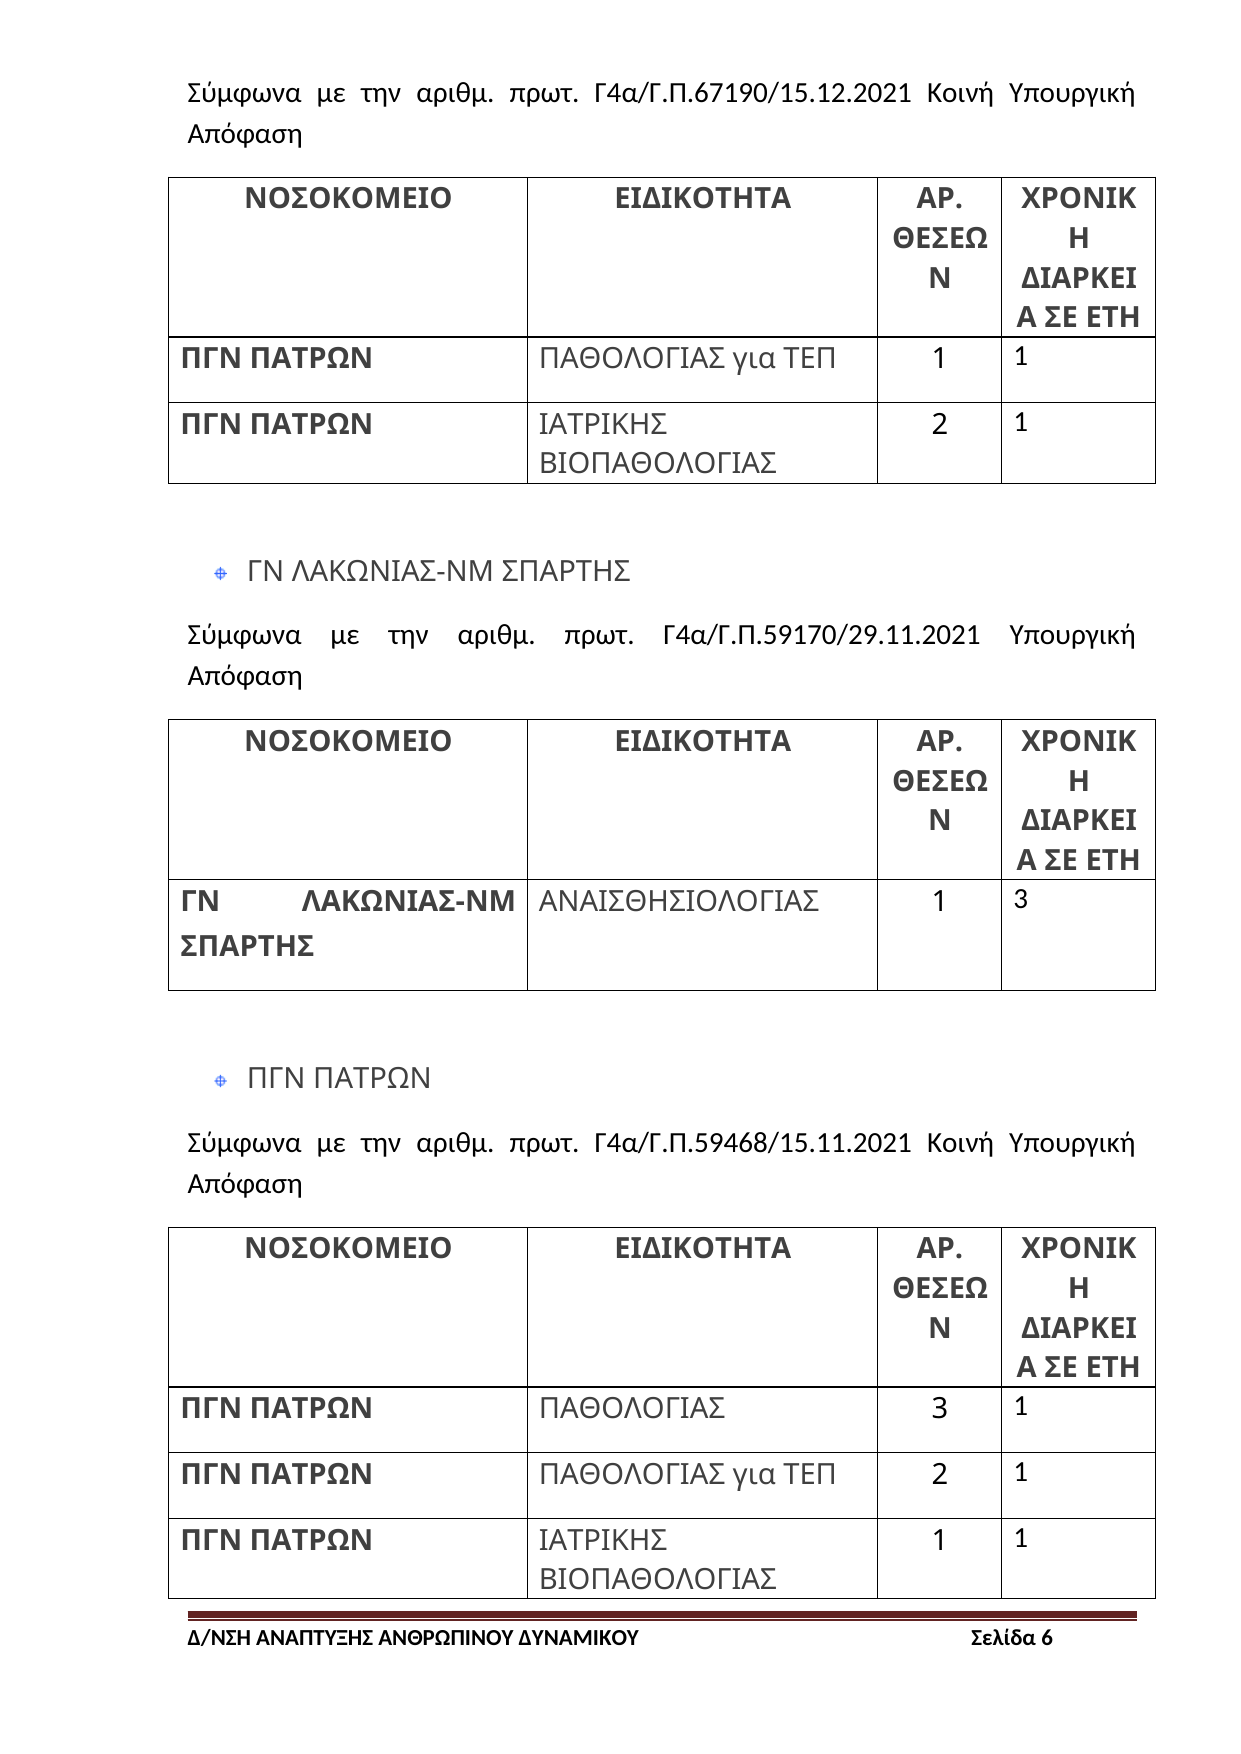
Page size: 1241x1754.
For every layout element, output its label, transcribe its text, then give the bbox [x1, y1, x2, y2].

table_cell ΑΝΑΙΣΘΗΣΙΟΛΟΓΙΑΣ [528, 880, 877, 990]
table_header ΧΡΟΝΙΚΗ ΔΙΑΡΚΕΙΑ ΣΕ ΕΤΗ [1002, 720, 1155, 879]
table_cell ΠΑΘΟΛΟΓΙΑΣ για ΤΕΠ [528, 338, 877, 402]
text Σύμφωνα με την αριθμ. πρωτ. Γ4α/Γ.Π.67190/15.12.2021 Κοινή Υπουργική Απόφαση [187, 74, 1137, 150]
table_header ΝΟΣΟΚΟΜΕΙΟ [169, 178, 527, 336]
table_cell ΠΓΝ ΠΑΤΡΩΝ [169, 1519, 527, 1598]
picture [210, 564, 227, 582]
table_header ΝΟΣΟΚΟΜΕΙΟ [169, 1228, 527, 1386]
table_cell 2 [878, 403, 1001, 482]
table_cell 1 [1002, 403, 1155, 482]
table_header ΝΟΣΟΚΟΜΕΙΟ [169, 720, 527, 879]
table_header ΧΡΟΝΙΚΗ ΔΙΑΡΚΕΙΑ ΣΕ ΕΤΗ [1002, 178, 1155, 336]
table_cell 2 [878, 1453, 1001, 1518]
table_cell ΠΑΘΟΛΟΓΙΑΣ για ΤΕΠ [528, 1453, 877, 1518]
table_cell 1 [878, 880, 1001, 990]
table_header ΑΡ. ΘΕΣΕΩΝ [878, 1228, 1001, 1386]
text Σύμφωνα με την αριθμ. πρωτ. Γ4α/Γ.Π.59468/15.11.2021 Κοινή Υπουργική Απόφαση [187, 1124, 1137, 1201]
text Σύμφωνα με την αριθμ. πρωτ. Γ4α/Γ.Π.59170/29.11.2021 Υπουργική Απόφαση [187, 616, 1137, 693]
table_cell 1 [878, 338, 1001, 402]
table_cell ΓΝ ΛΑΚΩΝΙΑΣ-ΝΜ ΣΠΑΡΤΗΣ [169, 880, 527, 990]
table_header ΕΙΔΙΚΟΤΗΤΑ [528, 720, 877, 879]
list ΓΝ ΛΑΚΩΝΙΑΣ-ΝΜ ΣΠΑΡΤΗΣ [209, 550, 1137, 590]
table_cell 3 [878, 1388, 1001, 1452]
picture [210, 1072, 227, 1089]
table_cell ΙΑΤΡΙΚΗΣ ΒΙΟΠΑΘΟΛΟΓΙΑΣ [528, 403, 877, 482]
table_cell ΙΑΤΡΙΚΗΣ ΒΙΟΠΑΘΟΛΟΓΙΑΣ [528, 1519, 877, 1598]
table_cell 1 [1002, 1453, 1155, 1518]
table_cell 1 [878, 1519, 1001, 1598]
table_cell 1 [1002, 1388, 1155, 1452]
table_cell ΠΓΝ ΠΑΤΡΩΝ [169, 1388, 527, 1452]
table_header ΑΡ. ΘΕΣΕΩΝ [878, 178, 1001, 336]
table_header ΑΡ. ΘΕΣΕΩΝ [878, 720, 1001, 879]
table_cell ΠΓΝ ΠΑΤΡΩΝ [169, 403, 527, 482]
table_header ΧΡΟΝΙΚΗ ΔΙΑΡΚΕΙΑ ΣΕ ΕΤΗ [1002, 1228, 1155, 1386]
table_header ΕΙΔΙΚΟΤΗΤΑ [528, 1228, 877, 1386]
table_header ΕΙΔΙΚΟΤΗΤΑ [528, 178, 877, 336]
table_cell 1 [1002, 1519, 1155, 1598]
table_cell ΠΓΝ ΠΑΤΡΩΝ [169, 338, 527, 402]
table_cell ΠΑΘΟΛΟΓΙΑΣ [528, 1388, 877, 1452]
table_cell 1 [1002, 338, 1155, 402]
table_cell 3 [1002, 880, 1155, 990]
table_cell ΠΓΝ ΠΑΤΡΩΝ [169, 1453, 527, 1518]
list ΠΓΝ ΠΑΤΡΩΝ [209, 1057, 1137, 1097]
